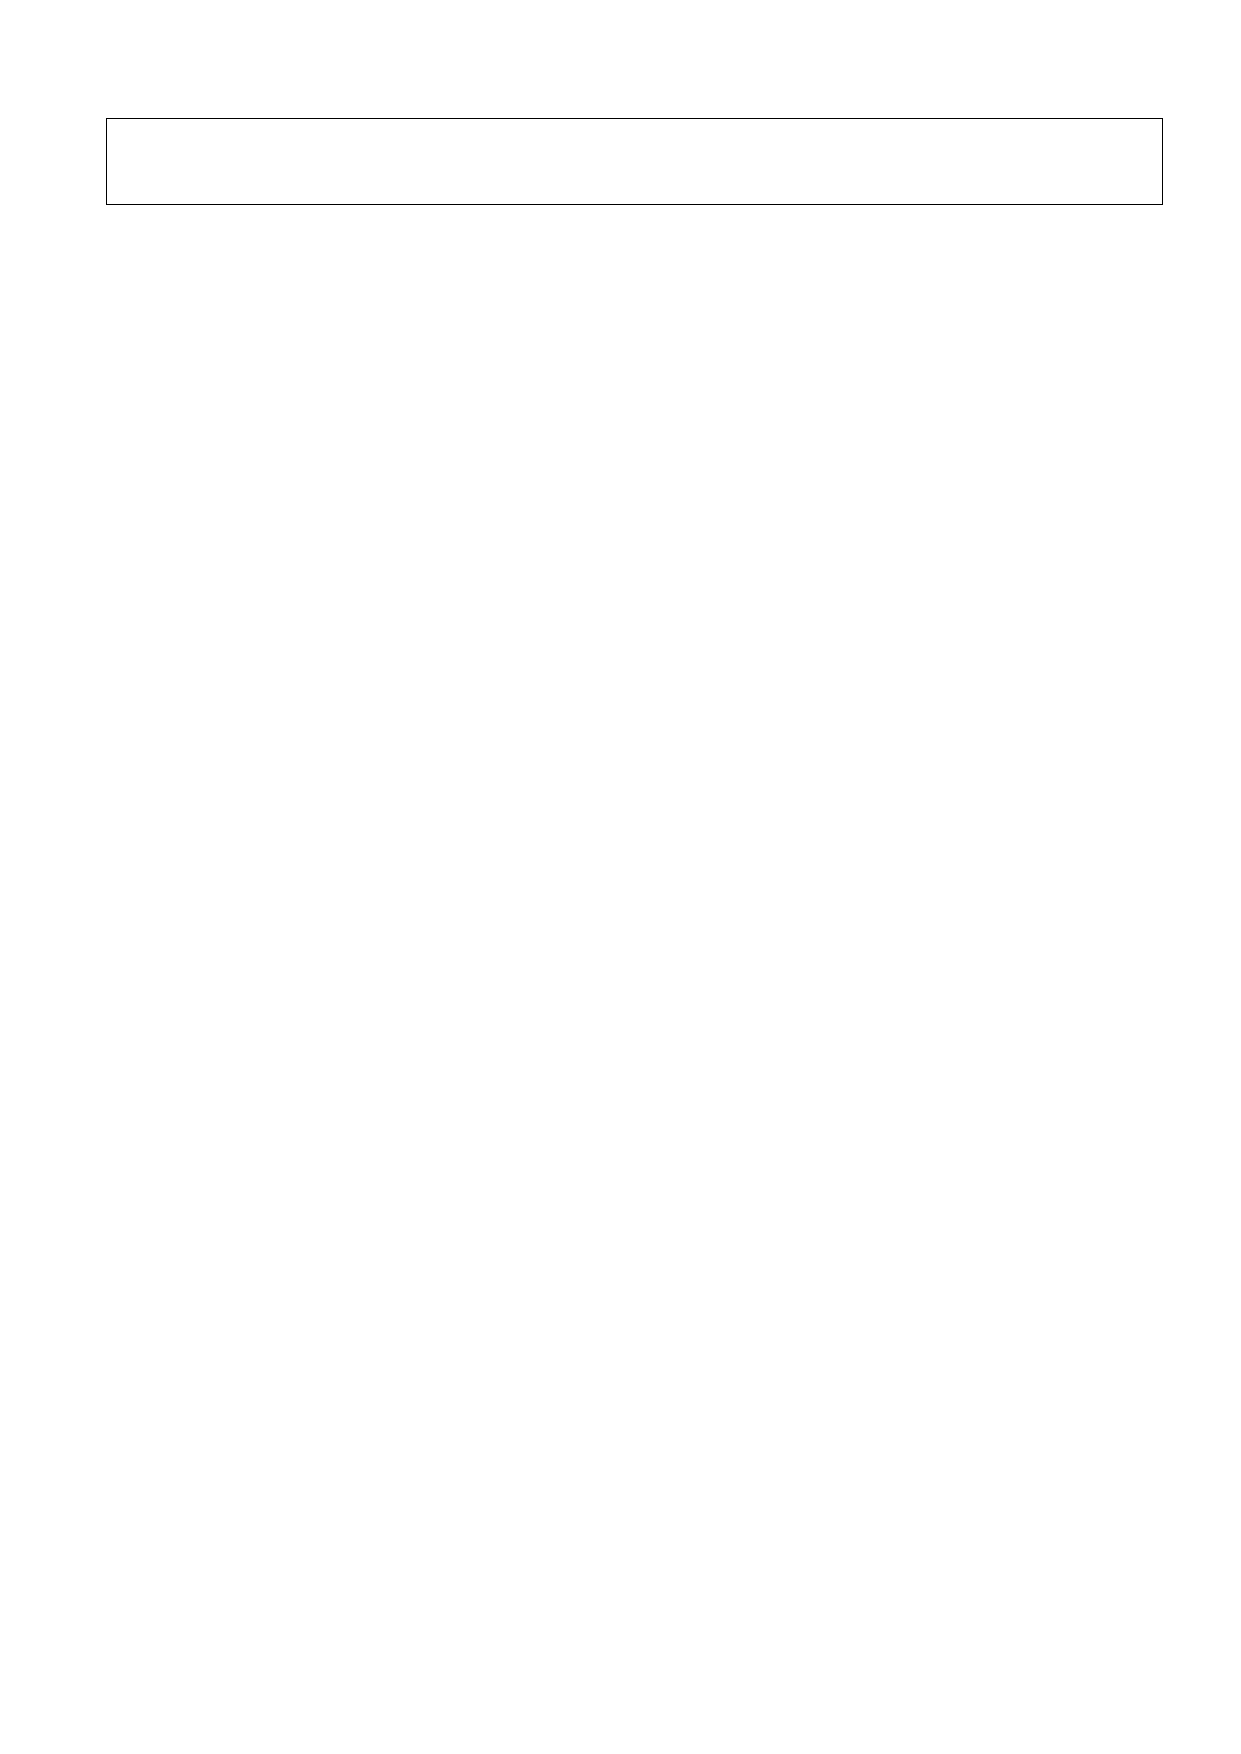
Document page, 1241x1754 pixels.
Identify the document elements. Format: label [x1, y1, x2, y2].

table_cell [107, 119, 1162, 204]
